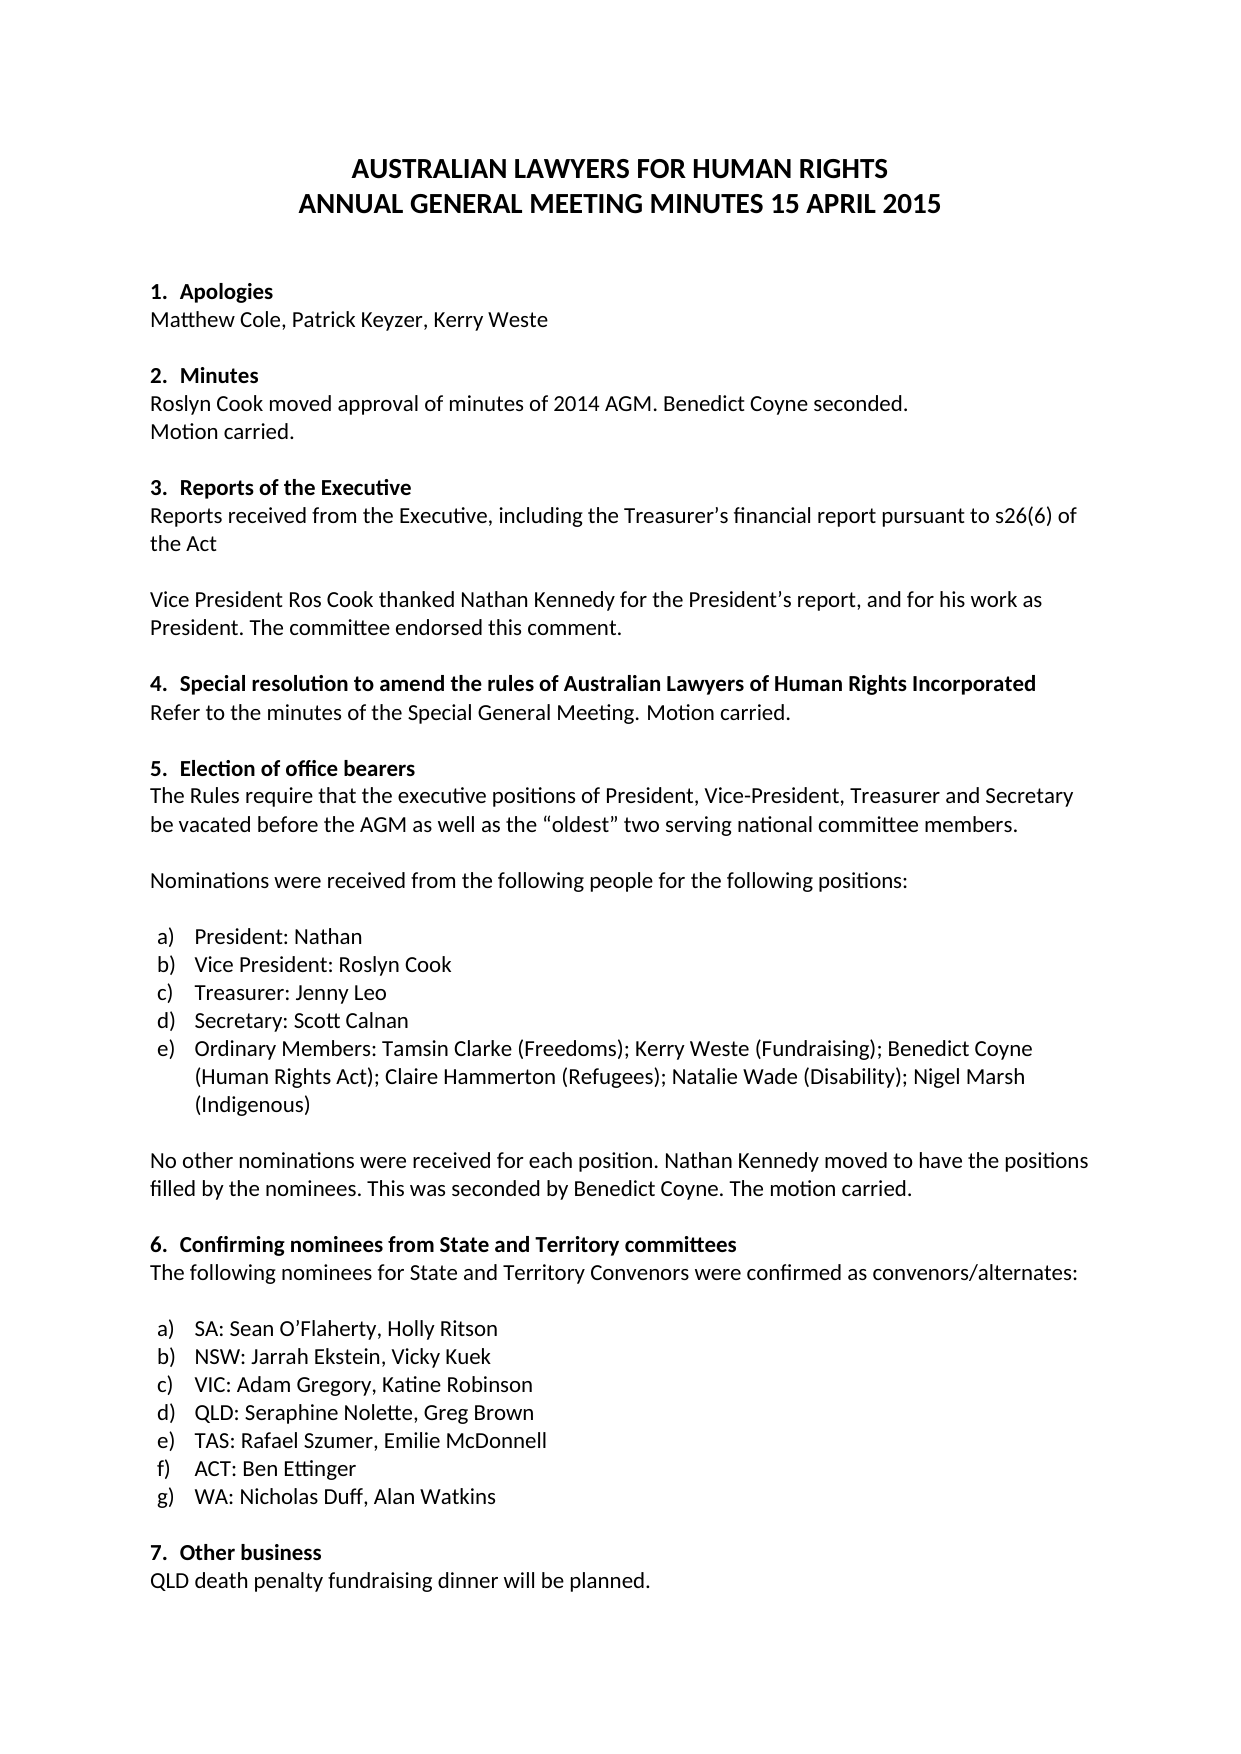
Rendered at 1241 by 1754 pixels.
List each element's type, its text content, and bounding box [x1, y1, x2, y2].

list Special resolution to amend the rules of Australian Lawyers of Human Rights Incorporated [150, 669, 1090, 698]
text Roslyn Cook moved approval of minutes of 2014 AGM. Benedict Coyne seconded. [150, 389, 1090, 417]
list Confirming nominees from State and Territory committees [150, 1230, 1090, 1258]
text Refer to the minutes of the Special General Meeting. Motion carried. [150, 698, 1090, 726]
list NSW: Jarrah Ekstein, Vicky Kuek [157, 1342, 1090, 1370]
text ANNUAL GENERAL MEETING MINUTES 15 APRIL 2015 [150, 186, 1090, 221]
list Secretary: Scott Calnan [157, 1006, 1090, 1034]
list ACT: Ben Ettinger [157, 1454, 1090, 1482]
text Motion carried. [150, 417, 1090, 445]
text The Rules require that the executive positions of President, Vice-President, Treasurer and Secretary be vacated before the AGM as well as the “oldest” two serving national committee members. [150, 782, 1090, 838]
list Treasurer: Jenny Leo [157, 978, 1090, 1006]
text Vice President Ros Cook thanked Nathan Kennedy for the President’s report, and for his work as President. The committee endorsed this comment. [150, 586, 1090, 642]
text No other nominations were received for each position. Nathan Kennedy moved to have the positions filled by the nominees. This was seconded by Benedict Coyne. The motion carried. [150, 1146, 1090, 1202]
list Apologies [150, 277, 1090, 305]
list Minutes [150, 361, 1090, 389]
list Other business [150, 1538, 1090, 1566]
list WA: Nicholas Duff, Alan Watkins [157, 1482, 1090, 1510]
text Nominations were received from the following people for the following positions: [150, 866, 1090, 894]
text The following nominees for State and Territory Convenors were confirmed as convenors/alternates: [150, 1258, 1090, 1286]
list Reports of the Executive [150, 473, 1090, 501]
list Vice President: Roslyn Cook [157, 950, 1090, 978]
text Matthew Cole, Patrick Keyzer, Kerry Weste [150, 305, 1090, 333]
list TAS: Rafael Szumer, Emilie McDonnell [157, 1426, 1090, 1454]
list Election of office bearers [150, 754, 1090, 782]
list President: Nathan [157, 922, 1090, 950]
text Reports received from the Executive, including the Treasurer’s financial report pursuant to s26(6) of the Act [150, 501, 1090, 557]
list Ordinary Members: Tamsin Clarke (Freedoms); Kerry Weste (Fundraising); Benedict Coyne (Human Rights Act); Claire Hammerton (Refugees); Natalie Wade (Disability); Nigel Marsh (Indigenous) [157, 1034, 1090, 1118]
list VIC: Adam Gregory, Katine Robinson [157, 1370, 1090, 1398]
list SA: Sean O’Flaherty, Holly Ritson [157, 1314, 1090, 1342]
list QLD: Seraphine Nolette, Greg Brown [157, 1398, 1090, 1426]
text QLD death penalty fundraising dinner will be planned. [150, 1566, 1090, 1594]
text AUSTRALIAN LAWYERS FOR HUMAN RIGHTS [150, 150, 1090, 186]
